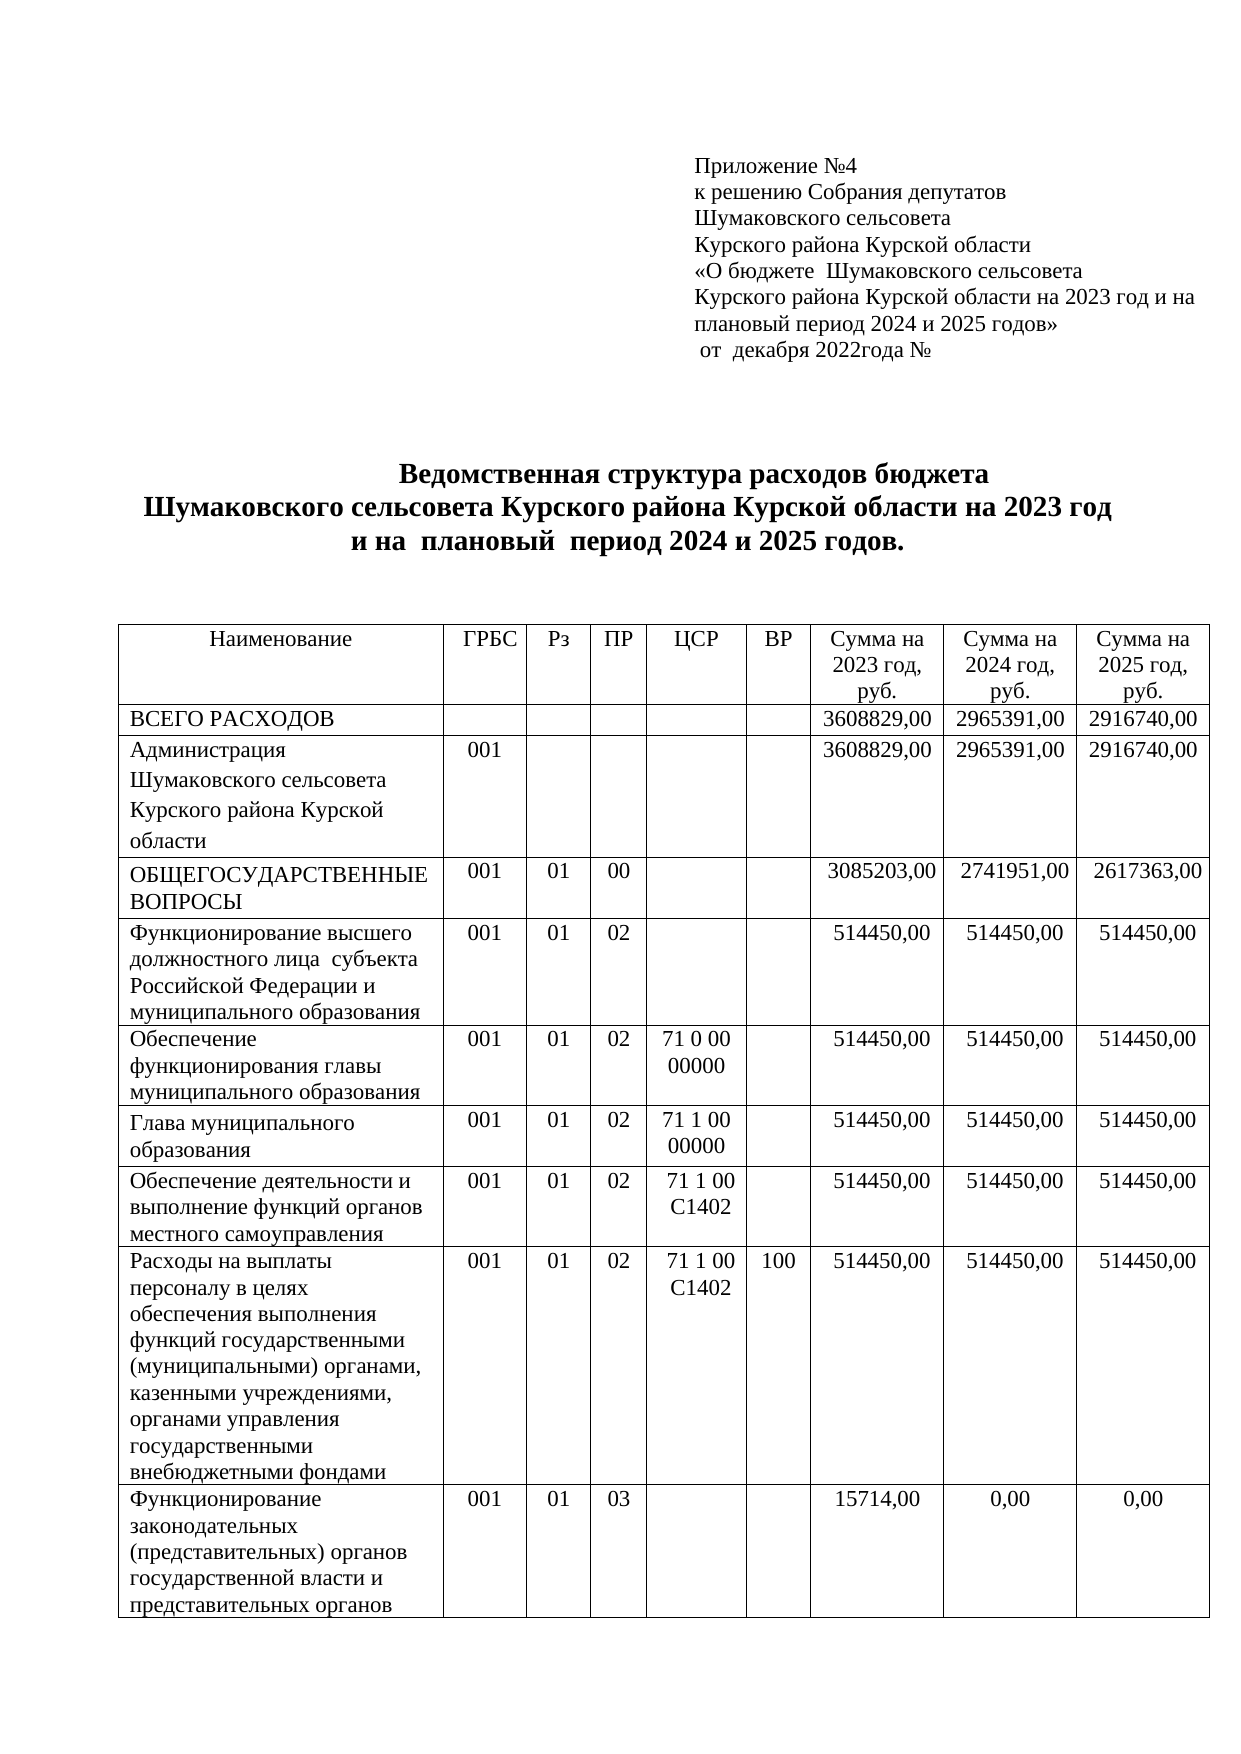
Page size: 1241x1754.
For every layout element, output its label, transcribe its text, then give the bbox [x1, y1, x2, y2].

table_header ВР [747, 625, 810, 704]
table_cell 514450,00 [1077, 1167, 1209, 1246]
table_cell 01 [527, 858, 590, 918]
table_cell 514450,00 [944, 1247, 1076, 1484]
table_cell 0,00 [944, 1485, 1076, 1617]
table_cell [647, 858, 746, 918]
text Приложение №4 [694, 152, 1152, 178]
table_cell ОБЩЕГОСУДАРСТВЕННЫЕ ВОПРОСЫ [119, 858, 443, 918]
table_cell 514450,00 [811, 1106, 943, 1166]
table_header Сумма на 2025 год, руб. [1077, 625, 1209, 704]
table_cell 001 [444, 1247, 526, 1484]
table_cell 001 [444, 1026, 526, 1104]
table_cell Администрация Шумаковского сельсовета Курского района Курской области [119, 736, 443, 857]
table_header ЦСР [647, 625, 746, 704]
table_cell 02 [591, 919, 646, 1024]
table_header Наименование [119, 625, 443, 704]
table_cell [647, 1485, 746, 1617]
table_cell 01 [527, 1247, 590, 1484]
table_cell 514450,00 [944, 919, 1076, 1024]
table_cell [527, 736, 590, 857]
table_cell 514450,00 [944, 1106, 1076, 1166]
table_cell 00 [591, 858, 646, 918]
table_cell 514450,00 [811, 1247, 943, 1484]
table_cell [747, 919, 810, 1024]
table_cell 001 [444, 858, 526, 918]
table_cell [647, 919, 746, 1024]
table_cell 2617363,00 [1077, 858, 1209, 918]
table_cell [119, 1485, 443, 1617]
table_header Рз [527, 625, 590, 704]
table_header Сумма на 2024 год, руб. [944, 625, 1076, 704]
table_cell [747, 1026, 810, 1104]
table_cell [444, 705, 526, 735]
text Курского района Курской области [694, 231, 1152, 257]
text Ведомственная структура расходов бюджета [399, 456, 1152, 489]
table_cell 2741951,00 [944, 858, 1076, 918]
table_cell 71 1 00 00000 [647, 1106, 746, 1166]
table_cell 3608829,00 [811, 736, 943, 857]
table_cell 71 1 00 С1402 [647, 1167, 746, 1246]
table_cell 2965391,00 [944, 736, 1076, 857]
table_cell 2916740,00 [1077, 736, 1209, 857]
table_cell 001 [444, 919, 526, 1024]
table_header ГРБС [444, 625, 526, 704]
table_cell 001 [444, 1485, 526, 1617]
table_cell 3608829,00 [811, 705, 943, 735]
table_cell 514450,00 [1077, 1247, 1209, 1484]
text «О бюджете Шумаковского сельсовета [694, 257, 1152, 283]
table_cell 2916740,00 [1077, 705, 1209, 735]
table_cell Обеспечение деятельности и выполнение функций органов местного самоуправления [119, 1167, 443, 1246]
table_cell 514450,00 [944, 1167, 1076, 1246]
table_cell 01 [527, 1026, 590, 1104]
table_cell [747, 705, 810, 735]
table_header Сумма на 2023 год, руб. [811, 625, 943, 704]
table_cell [747, 736, 810, 857]
table_cell 02 [591, 1026, 646, 1104]
table_cell 01 [527, 919, 590, 1024]
table_cell 001 [444, 1106, 526, 1166]
table_cell 514450,00 [1077, 1106, 1209, 1166]
table_cell 001 [444, 1167, 526, 1246]
table_cell [747, 1167, 810, 1246]
table_cell 02 [591, 1167, 646, 1246]
table_cell ВСЕГО РАСХОДОВ [119, 705, 443, 735]
table_cell [647, 705, 746, 735]
table_header ПР [591, 625, 646, 704]
table_cell 514450,00 [1077, 1026, 1209, 1104]
table_cell [747, 858, 810, 918]
table_cell Глава муниципального образования [119, 1106, 443, 1166]
table_cell 01 [527, 1167, 590, 1246]
table_cell 15714,00 [811, 1485, 943, 1617]
text Курского района Курской области на 2023 год и на плановый период 2024 и 2025 годов» [694, 283, 1204, 336]
text и на плановый период 2024 и 2025 годов. [103, 523, 1152, 557]
table_cell 3085203,00 [811, 858, 943, 918]
table_cell 0,00 [1077, 1485, 1209, 1617]
table_cell 03 [591, 1485, 646, 1617]
text к решению Собрания депутатов Шумаковского сельсовета [694, 178, 1152, 231]
table_cell 514450,00 [811, 919, 943, 1024]
table_cell 71 0 00 00000 [647, 1026, 746, 1104]
table_cell 514450,00 [811, 1026, 943, 1104]
table_cell [747, 1106, 810, 1166]
table_cell [747, 1485, 810, 1617]
table_cell [591, 705, 646, 735]
table_cell 514450,00 [944, 1026, 1076, 1104]
table_cell [591, 736, 646, 857]
table_cell 100 [747, 1247, 810, 1484]
table_cell 514450,00 [1077, 919, 1209, 1024]
table_cell 2965391,00 [944, 705, 1076, 735]
table_cell 001 [444, 736, 526, 857]
table_cell Обеспечение функционирования главы муниципального образования [119, 1026, 443, 1104]
table_cell 514450,00 [811, 1167, 943, 1246]
table_cell Функционирование высшего должностного лица субъекта Российской Федерации и муниципального образования [119, 919, 443, 1024]
table_cell 01 [527, 1106, 590, 1166]
table_cell 71 1 00 С1402 [647, 1247, 746, 1484]
table_cell 02 [591, 1106, 646, 1166]
table_cell [647, 736, 746, 857]
text от декабря 2022года № [694, 336, 1204, 362]
table_cell 01 [527, 1485, 590, 1617]
table_cell Расходы на выплаты персоналу в целях обеспечения выполнения функций государственными (муниципальными) органами, казенными учреждениями, органами управления государственными внебюджетными фондами [119, 1247, 443, 1484]
table_cell [527, 705, 590, 735]
table_cell 02 [591, 1247, 646, 1484]
text Шумаковского сельсовета Курского района Курской области на 2023 год [103, 489, 1152, 523]
